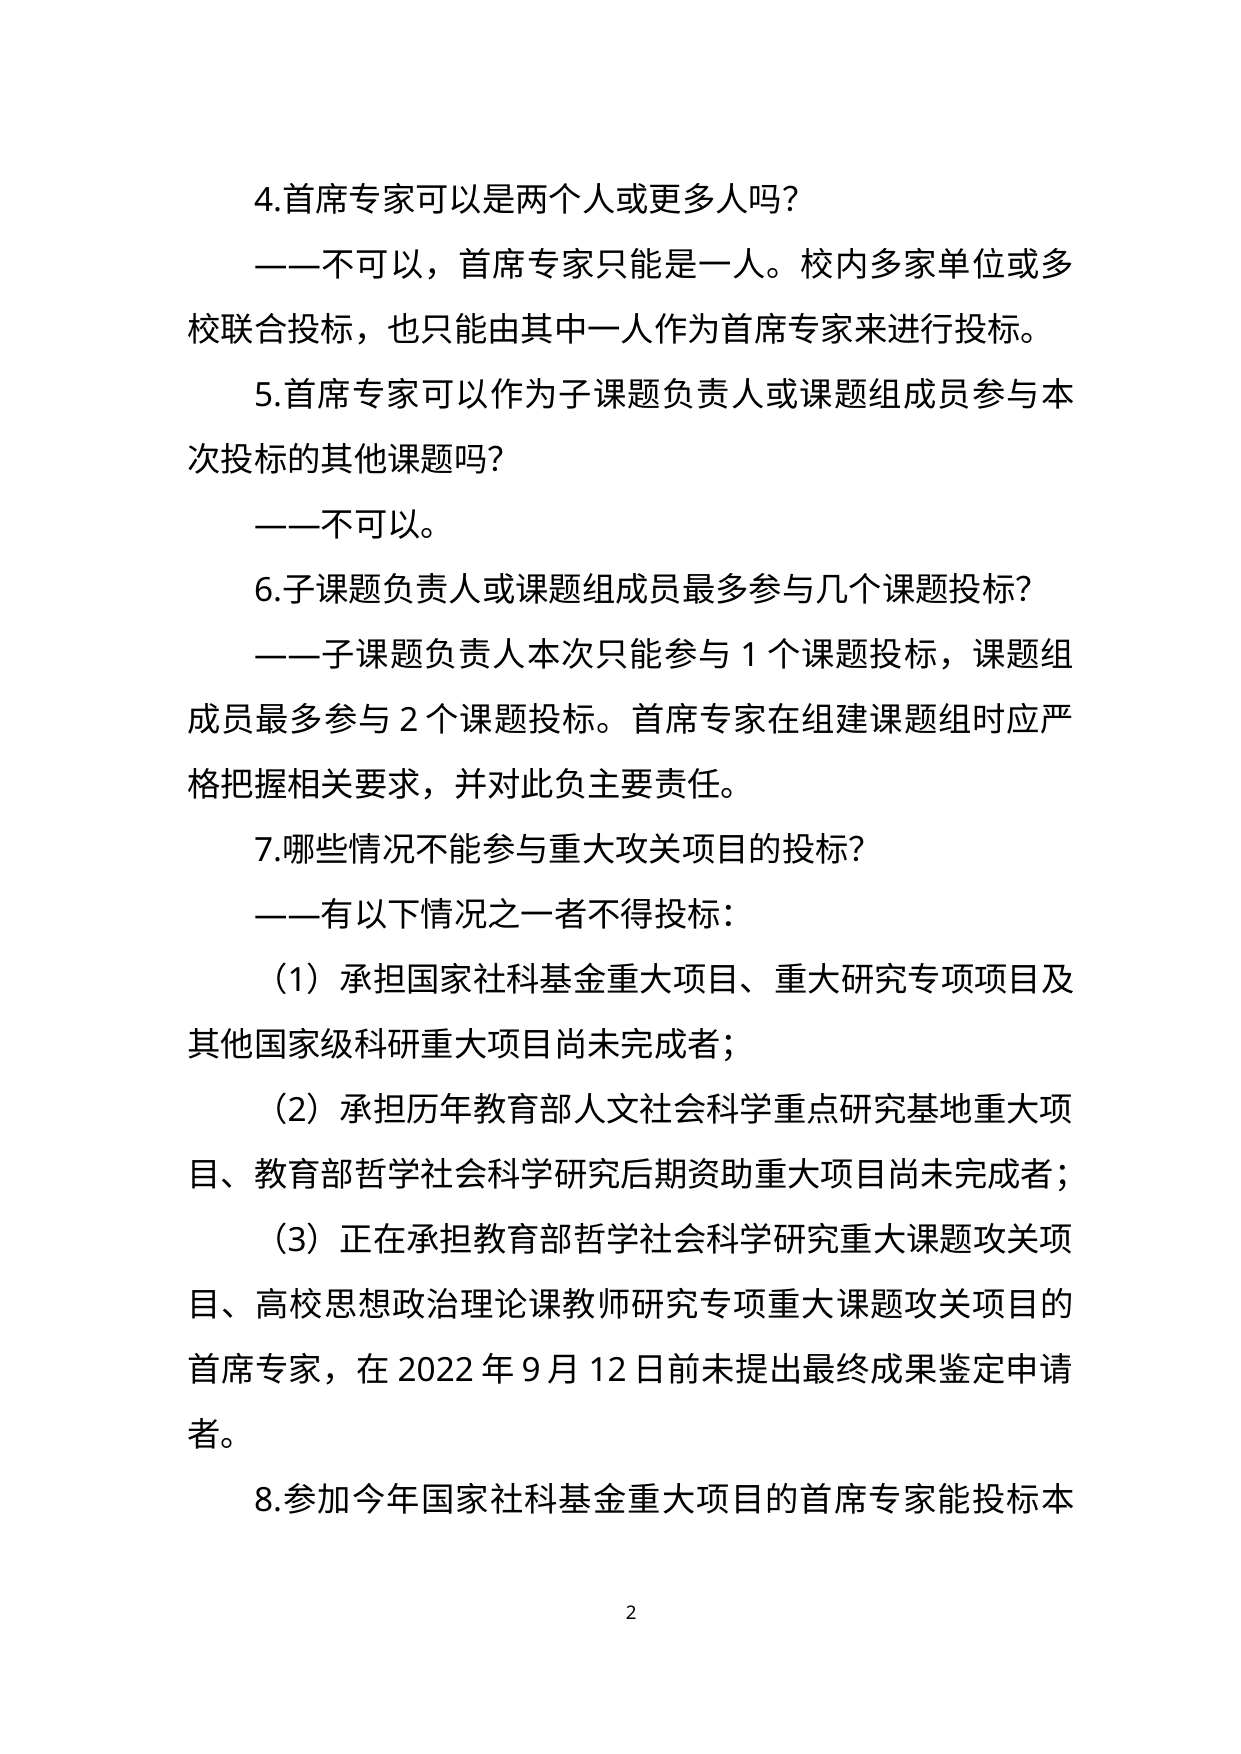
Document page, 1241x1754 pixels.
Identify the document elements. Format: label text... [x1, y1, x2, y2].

text ——不可以，首席专家只能是一人。校内多家单位或多校联合投标，也只能由其中一人作为首席专家来进行投标。 [187, 229, 1075, 359]
text ——不可以。 [187, 489, 1075, 554]
text （1）承担国家社科基金重大项目、重大研究专项项目及其他国家级科研重大项目尚未完成者； [187, 944, 1075, 1074]
text （2）承担历年教育部人文社会科学重点研究基地重大项目、教育部哲学社会科学研究后期资助重大项目尚未完成者； [187, 1074, 1075, 1204]
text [187, 1464, 1075, 1529]
text 6.子课题负责人或课题组成员最多参与几个课题投标？ [187, 554, 1075, 619]
text 4.首席专家可以是两个人或更多人吗？ [187, 164, 1075, 229]
text ——子课题负责人本次只能参与1个课题投标，课题组成员最多参与2个课题投标。首席专家在组建课题组时应严格把握相关要求，并对此负主要责任。 [187, 619, 1075, 814]
text 5.首席专家可以作为子课题负责人或课题组成员参与本次投标的其他课题吗？ [187, 359, 1075, 489]
text 7.哪些情况不能参与重大攻关项目的投标？ [187, 814, 1075, 879]
text （3）正在承担教育部哲学社会科学研究重大课题攻关项目、高校思想政治理论课教师研究专项重大课题攻关项目的首席专家，在2022年9月12日前未提出最终成果鉴定申请者。 [187, 1204, 1075, 1464]
text ——有以下情况之一者不得投标： [187, 879, 1075, 944]
